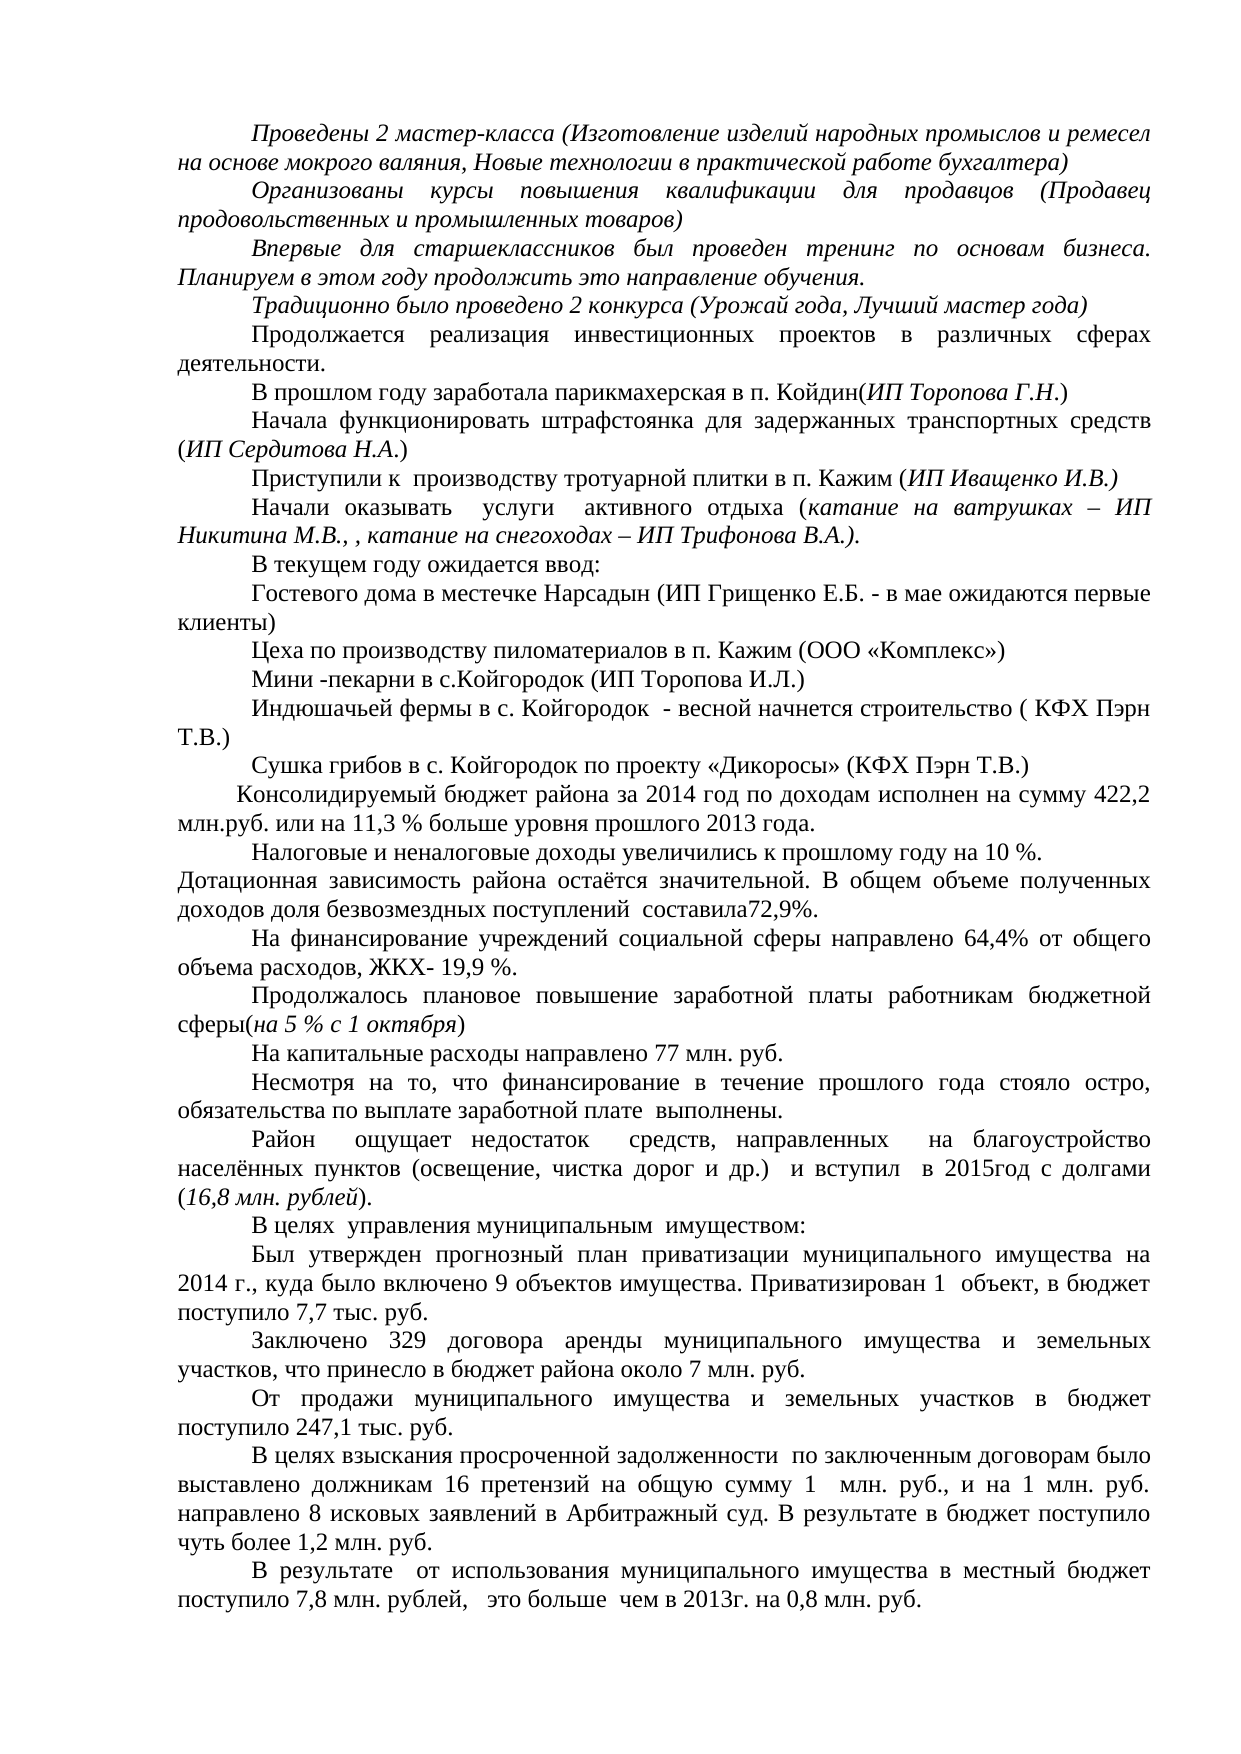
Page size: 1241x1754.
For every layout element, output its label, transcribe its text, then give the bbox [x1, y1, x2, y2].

text Проведены 2 мастер-класса (Изготовление изделий народных промыслов и ремесел на основе мокрого валяния, Новые технологии в практической работе бухгалтера) [177, 118, 1152, 176]
text В целях взыскания просроченной задолженности по заключенным договорам было выставлено должникам 16 претензий на общую сумму 1 млн. руб., и на 1 млн. руб. направлено 8 исковых заявлений в Арбитражный суд. В результате в бюджет поступило чуть более 1,2 млн. руб. [177, 1441, 1152, 1556]
text Индюшачьей фермы в с. Койгородок - весной начнется строительство ( КФХ Пэрн Т.В.) [177, 693, 1152, 751]
text Несмотря на то, что финансирование в течение прошлого года стояло остро, обязательства по выплате заработной плате выполнены. [177, 1067, 1152, 1124]
text Дотационная зависимость района остаётся значительной. В общем объеме полученных доходов доля безвозмездных поступлений составила72,9%. [177, 866, 1152, 923]
text В текущем году ожидается ввод: [177, 549, 1152, 578]
text На финансирование учреждений социальной сферы направлено 64,4% от общего объема расходов, ЖКХ- 19,9 %. [177, 923, 1152, 981]
text Продолжалось плановое повышение заработной платы работникам бюджетной сферы(на 5 % с 1 октября) [177, 981, 1152, 1038]
text Организованы курсы повышения квалификации для продавцов (Продавец продовольственных и промышленных товаров) [177, 176, 1152, 233]
text От продажи муниципального имущества и земельных участков в бюджет поступило 247,1 тыс. руб. [177, 1383, 1152, 1441]
text В результате от использования муниципального имущества в местный бюджет поступило 7,8 млн. рублей, это больше чем в 2013г. на 0,8 млн. руб. [177, 1556, 1152, 1613]
text Налоговые и неналоговые доходы увеличились к прошлому году на 10 %. [177, 837, 1152, 866]
text В прошлом году заработала парикмахерская в п. Койдин(ИП Торопова Г.Н.) [177, 377, 1152, 406]
text Консолидируемый бюджет района за 2014 год по доходам исполнен на сумму 422,2 млн.руб. или на 11,3 % больше уровня прошлого 2013 года. [177, 779, 1152, 837]
text Впервые для старшеклассников был проведен тренинг по основам бизнеса. Планируем в этом году продолжить это направление обучения. [177, 233, 1152, 291]
text Приступили к производству тротуарной плитки в п. Кажим (ИП Иващенко И.В.) [177, 463, 1152, 492]
text Был утвержден прогнозный план приватизации муниципального имущества на 2014 г., куда было включено 9 объектов имущества. Приватизирован 1 объект, в бюджет поступило 7,7 тыс. руб. [177, 1239, 1152, 1326]
text Заключено 329 договора аренды муниципального имущества и земельных участков, что принесло в бюджет района около 7 млн. руб. [177, 1326, 1152, 1383]
text На капитальные расходы направлено 77 млн. руб. [177, 1038, 1152, 1067]
text Гостевого дома в местечке Нарсадын (ИП Грищенко Е.Б. - в мае ожидаются первые клиенты) [177, 578, 1152, 636]
text Сушка грибов в с. Койгородок по проекту «Дикоросы» (КФХ Пэрн Т.В.) [177, 751, 1152, 779]
text Цеха по производству пиломатериалов в п. Кажим (ООО «Комплекс») [177, 636, 1152, 664]
text Продолжается реализация инвестиционных проектов в различных сферах деятельности. [177, 319, 1152, 377]
text Район ощущает недостаток средств, направленных на благоустройство населённых пунктов (освещение, чистка дорог и др.) и вступил в 2015год с долгами (16,8 млн. рублей). [177, 1124, 1152, 1211]
text Мини -пекарни в с.Койгородок (ИП Торопова И.Л.) [177, 664, 1152, 693]
text Традиционно было проведено 2 конкурса (Урожай года, Лучший мастер года) [177, 291, 1152, 319]
text Начали оказывать услуги активного отдыха (катание на ватрушках – ИП Никитина М.В., , катание на снегоходах – ИП Трифонова В.А.). [177, 492, 1152, 549]
text В целях управления муниципальным имуществом: [177, 1211, 1152, 1239]
text Начала функционировать штрафстоянка для задержанных транспортных средств (ИП Сердитова Н.А.) [177, 406, 1152, 463]
